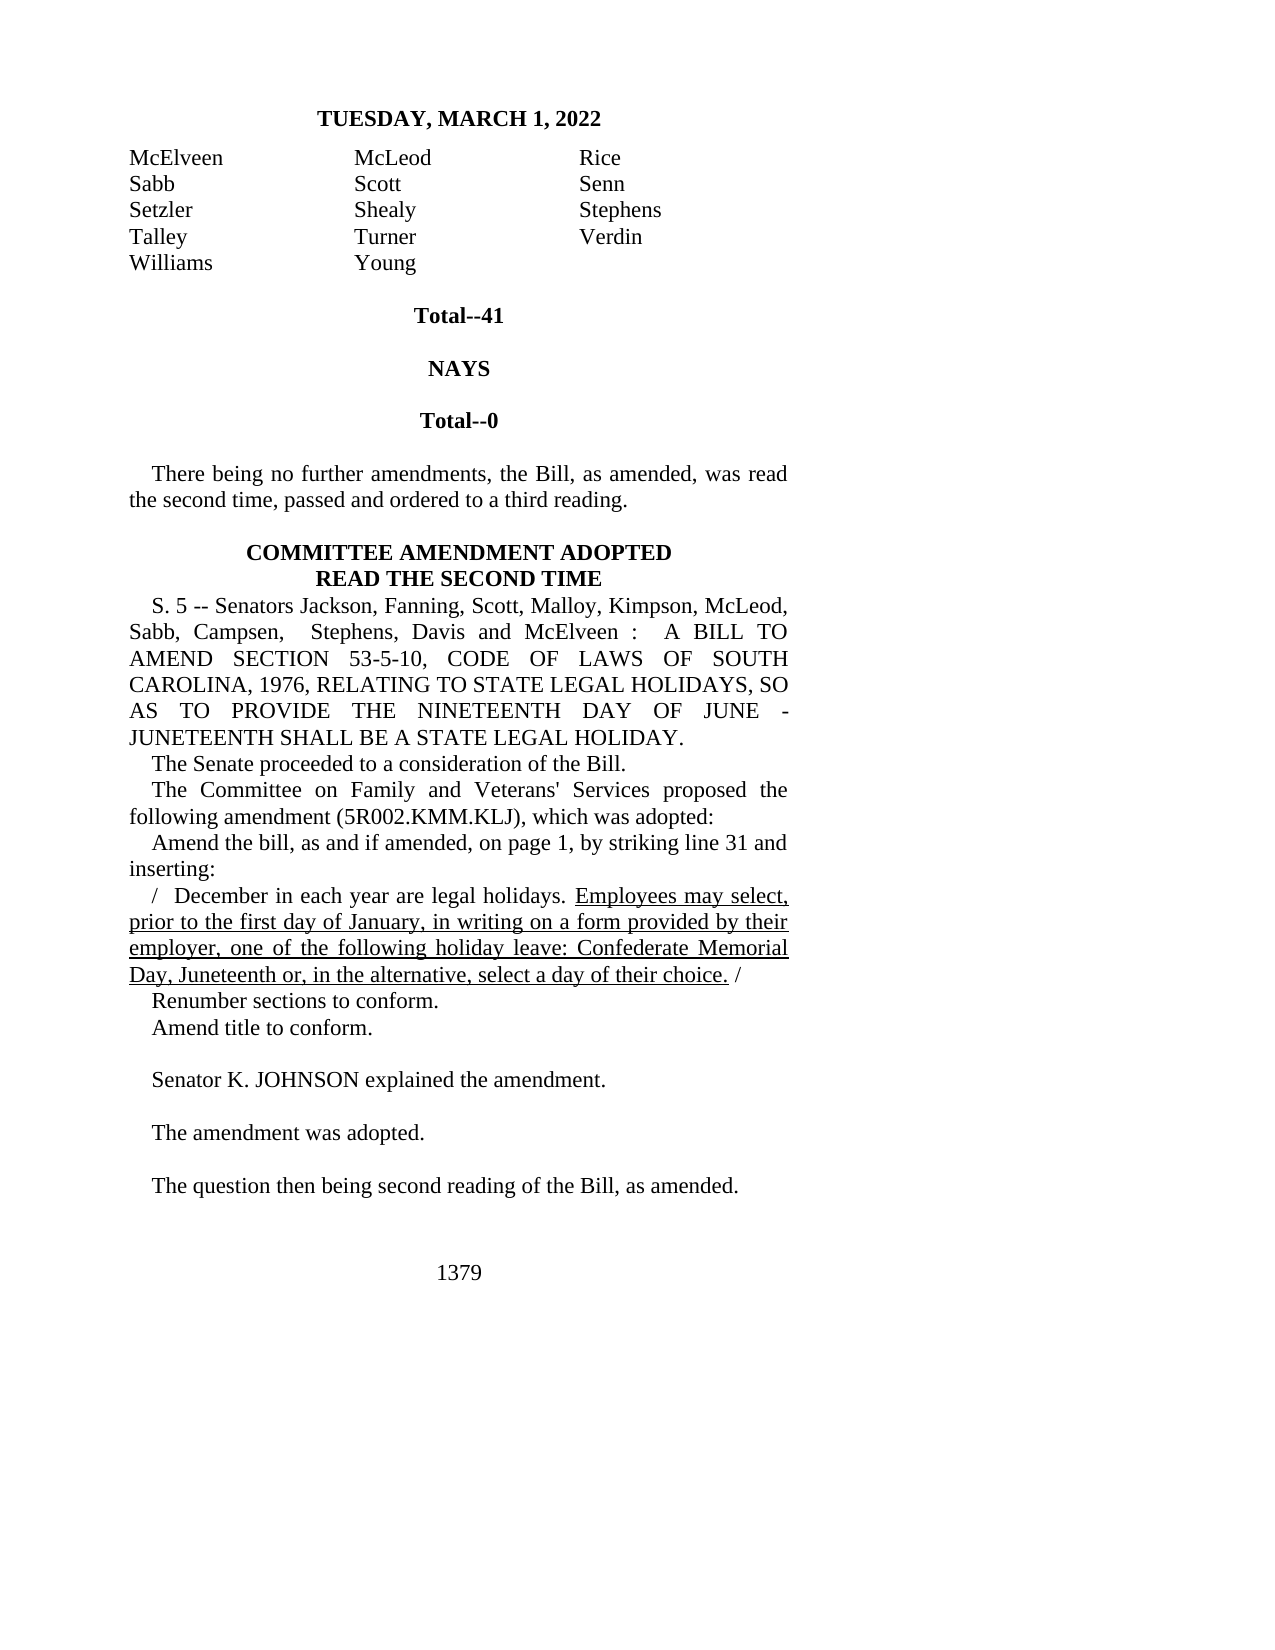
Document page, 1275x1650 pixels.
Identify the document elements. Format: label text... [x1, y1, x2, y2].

text Talley Turner Verdin [129, 223, 789, 249]
text READ THE SECOND TIME [129, 566, 789, 592]
text Amend the bill, as and if amended, on page 1, by striking line 31 and inserting: [129, 829, 789, 882]
text McElveen McLeod Rice [129, 144, 789, 170]
text The Senate proceeded to a consideration of the Bill. [129, 750, 789, 776]
text Sabb Scott Senn [129, 170, 789, 197]
text The Committee on Family and Veterans' Services proposed the following amendment (5R002.KMM.KLJ), which was adopted: [129, 776, 789, 829]
text / December in each year are legal holidays. Employees may select, prior to the first day of January, in writing on a form provided by their employer, one of the following holiday leave: Confederate Memorial Day, Juneteenth or, in the alternative, select a day of their choice. / [129, 959, 789, 987]
text Senator K. JOHNSON explained the amendment. [129, 1066, 789, 1093]
text Setzler Shealy Stephens [129, 197, 789, 223]
text Williams Young [129, 249, 789, 276]
text There being no further amendments, the Bill, as amended, was read the second time, passed and ordered to a third reading. [129, 460, 789, 513]
text Renumber sections to conform. [129, 987, 789, 1013]
text Total--41 [129, 302, 789, 328]
text The amendment was adopted. [129, 1119, 789, 1145]
text / December in each year are legal holidays. Employees may select, prior to the first day of January, in writing on a form provided by their employer, one of the following holiday leave: Confederate Memorial Day, Juneteenth or, in the alternative, select a day of their choice. / [129, 882, 789, 931]
text S. 5 -- Senators Jackson, Fanning, Scott, Malloy, Kimpson, McLeod, Sabb, Campsen, Stephens, Davis and McElveen : A BILL TO AMEND SECTION 53-5-10, CODE OF LAWS OF SOUTH CAROLINA, 1976, RELATING TO STATE LEGAL HOLIDAYS, SO AS TO PROVIDE THE NINETEENTH DAY OF JUNE - JUNETEENTH SHALL BE A STATE LEGAL HOLIDAY. [129, 592, 789, 750]
text Amend title to conform. [129, 1013, 789, 1040]
text The question then being second reading of the Bill, as amended. [129, 1172, 789, 1198]
text NAYS [129, 355, 789, 381]
text Total--0 [129, 407, 789, 434]
text COMMITTEE AMENDMENT ADOPTED [129, 539, 789, 566]
